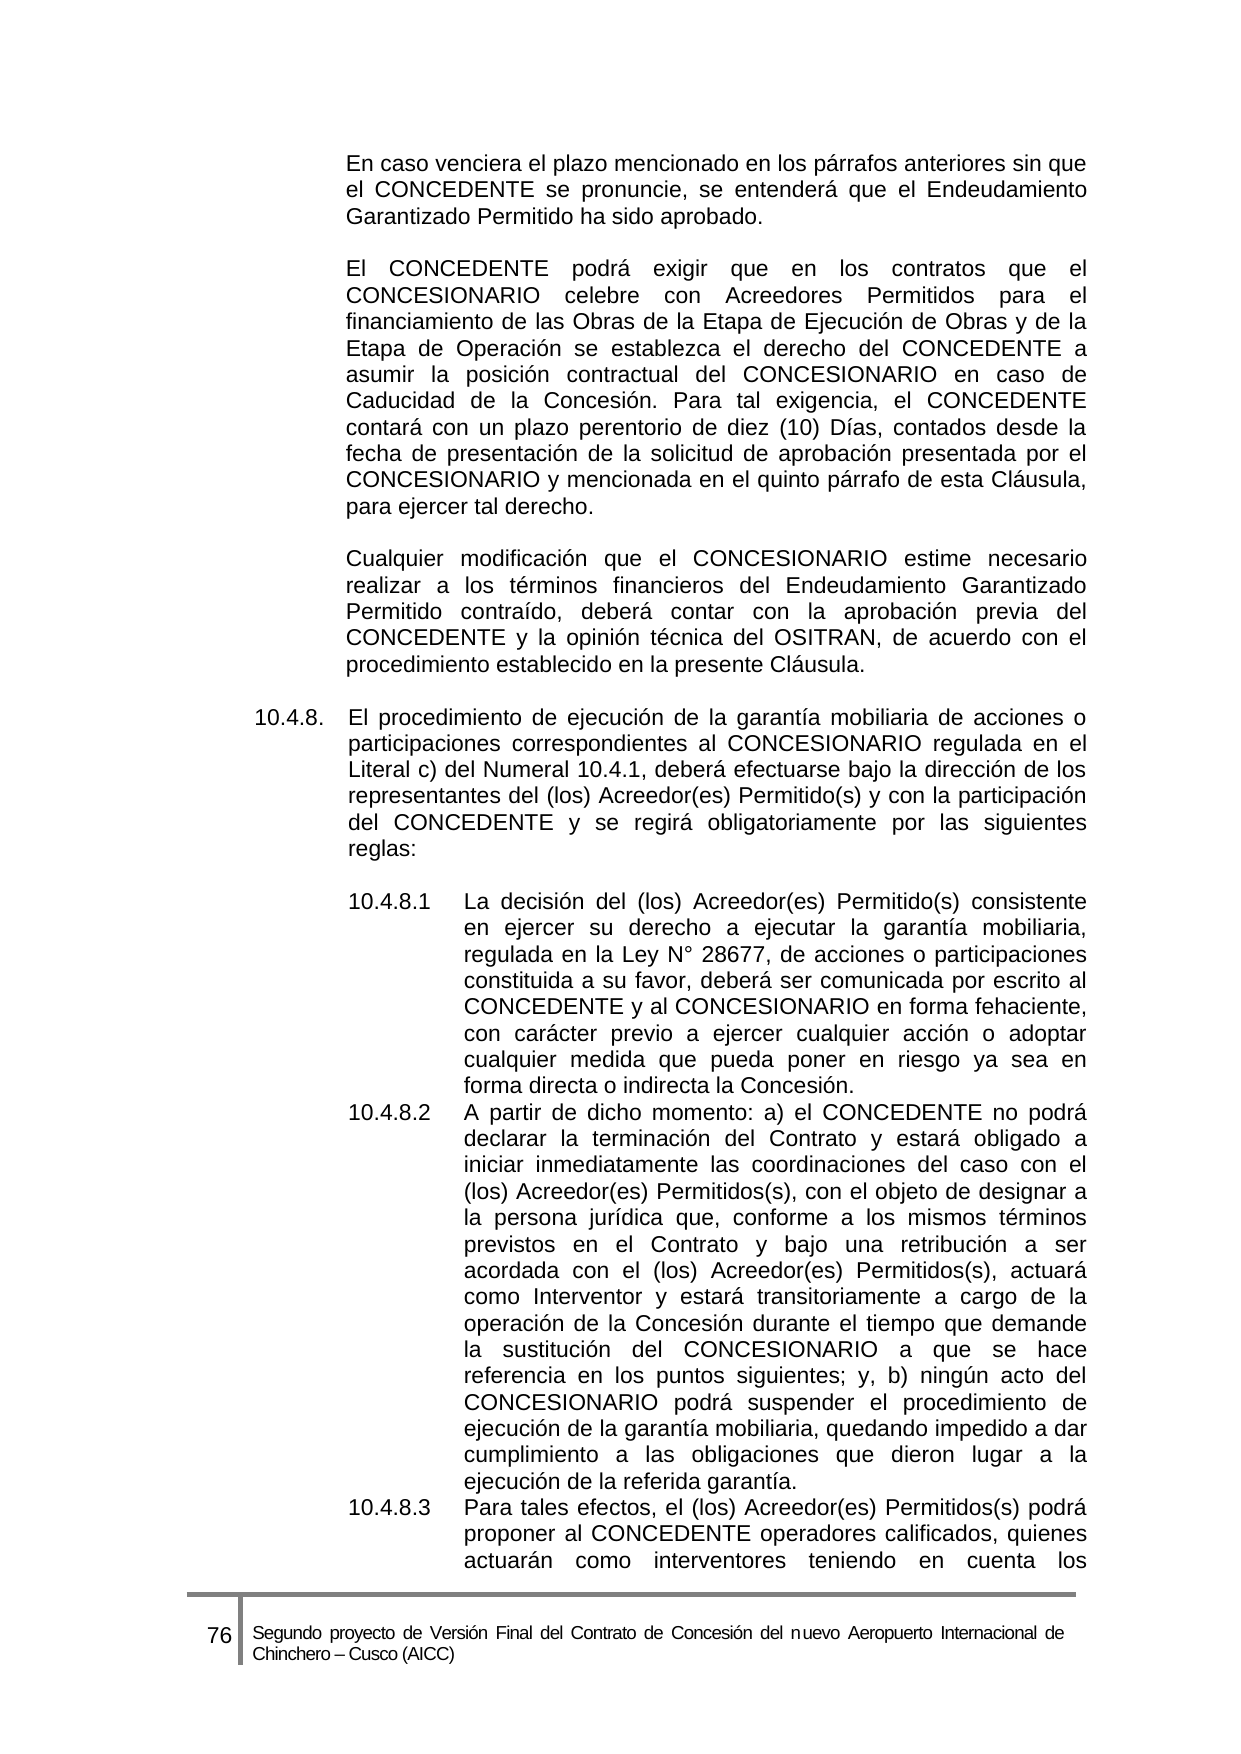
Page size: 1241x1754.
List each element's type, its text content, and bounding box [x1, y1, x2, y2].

text El CONCEDENTE podrá exigir que en los contratos que el CONCESIONARIO celebre con Acreedores Permitidos para el financiamiento de las Obras de la Etapa de Ejecución de Obras y de la Etapa de Operación se establezca el derecho del CONCEDENTE a asumir la posición contractual del CONCESIONARIO en caso de Caducidad de la Concesión. Para tal exigencia, el CONCEDENTE contará con un plazo perentorio de diez (10) Días, contados desde la fecha de presentación de la solicitud de aprobación presentada por el CONCESIONARIO y mencionada en el quinto párrafo de esta Cláusula, para ejercer tal derecho. [346, 255, 1087, 519]
text Cualquier modificación que el CONCESIONARIO estime necesario realizar a los términos financieros del Endeudamiento Garantizado Permitido contraído, deberá contar con la aprobación previa del CONCEDENTE y la opinión técnica del OSITRAN, de acuerdo con el procedimiento establecido en la presente Cláusula. [346, 545, 1087, 677]
list El procedimiento de ejecución de la garantía mobiliaria de acciones o participaciones correspondientes al CONCESIONARIO regulada en el Literal c) del Numeral 10.4.1, deberá efectuarse bajo la dirección de los representantes del (los) Acreedor(es) Permitido(s) y con la participación del CONCEDENTE y se regirá obligatoriamente por las siguientes reglas: [254, 703, 1087, 862]
text 10.4.8.1 La decisión del (los) Acreedor(es) Permitido(s) consistente en ejercer su derecho a ejecutar la garantía mobiliaria, regulada en la Ley N° 28677, de acciones o participaciones constituida a su favor, deberá ser comunicada por escrito al CONCEDENTE y al CONCESIONARIO en forma fehaciente, con carácter previo a ejercer cualquier acción o adoptar cualquier medida que pueda poner en riesgo ya sea en forma directa o indirecta la Concesión. [348, 888, 1087, 1099]
text En caso venciera el plazo mencionado en los párrafos anteriores sin que el CONCEDENTE se pronuncie, se entenderá que el Endeudamiento Garantizado Permitido ha sido aprobado. [346, 150, 1087, 229]
text 10.4.8.2 A partir de dicho momento: a) el CONCEDENTE no podrá declarar la terminación del Contrato y estará obligado a iniciar inmediatamente las coordinaciones del caso con el (los) Acreedor(es) Permitidos(s), con el objeto de designar a la persona jurídica que, conforme a los mismos términos previstos en el Contrato y bajo una retribución a ser acordada con el (los) Acreedor(es) Permitidos(s), actuará como Interventor y estará transitoriamente a cargo de la operación de la Concesión durante el tiempo que demande la sustitución del CONCESIONARIO a que se hace referencia en los puntos siguientes; y, b) ningún acto del CONCESIONARIO podrá suspender el procedimiento de ejecución de la garantía mobiliaria, quedando impedido a dar cumplimiento a las obligaciones que dieron lugar a la ejecución de la referida garantía. [348, 1099, 1087, 1494]
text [348, 1494, 1087, 1573]
